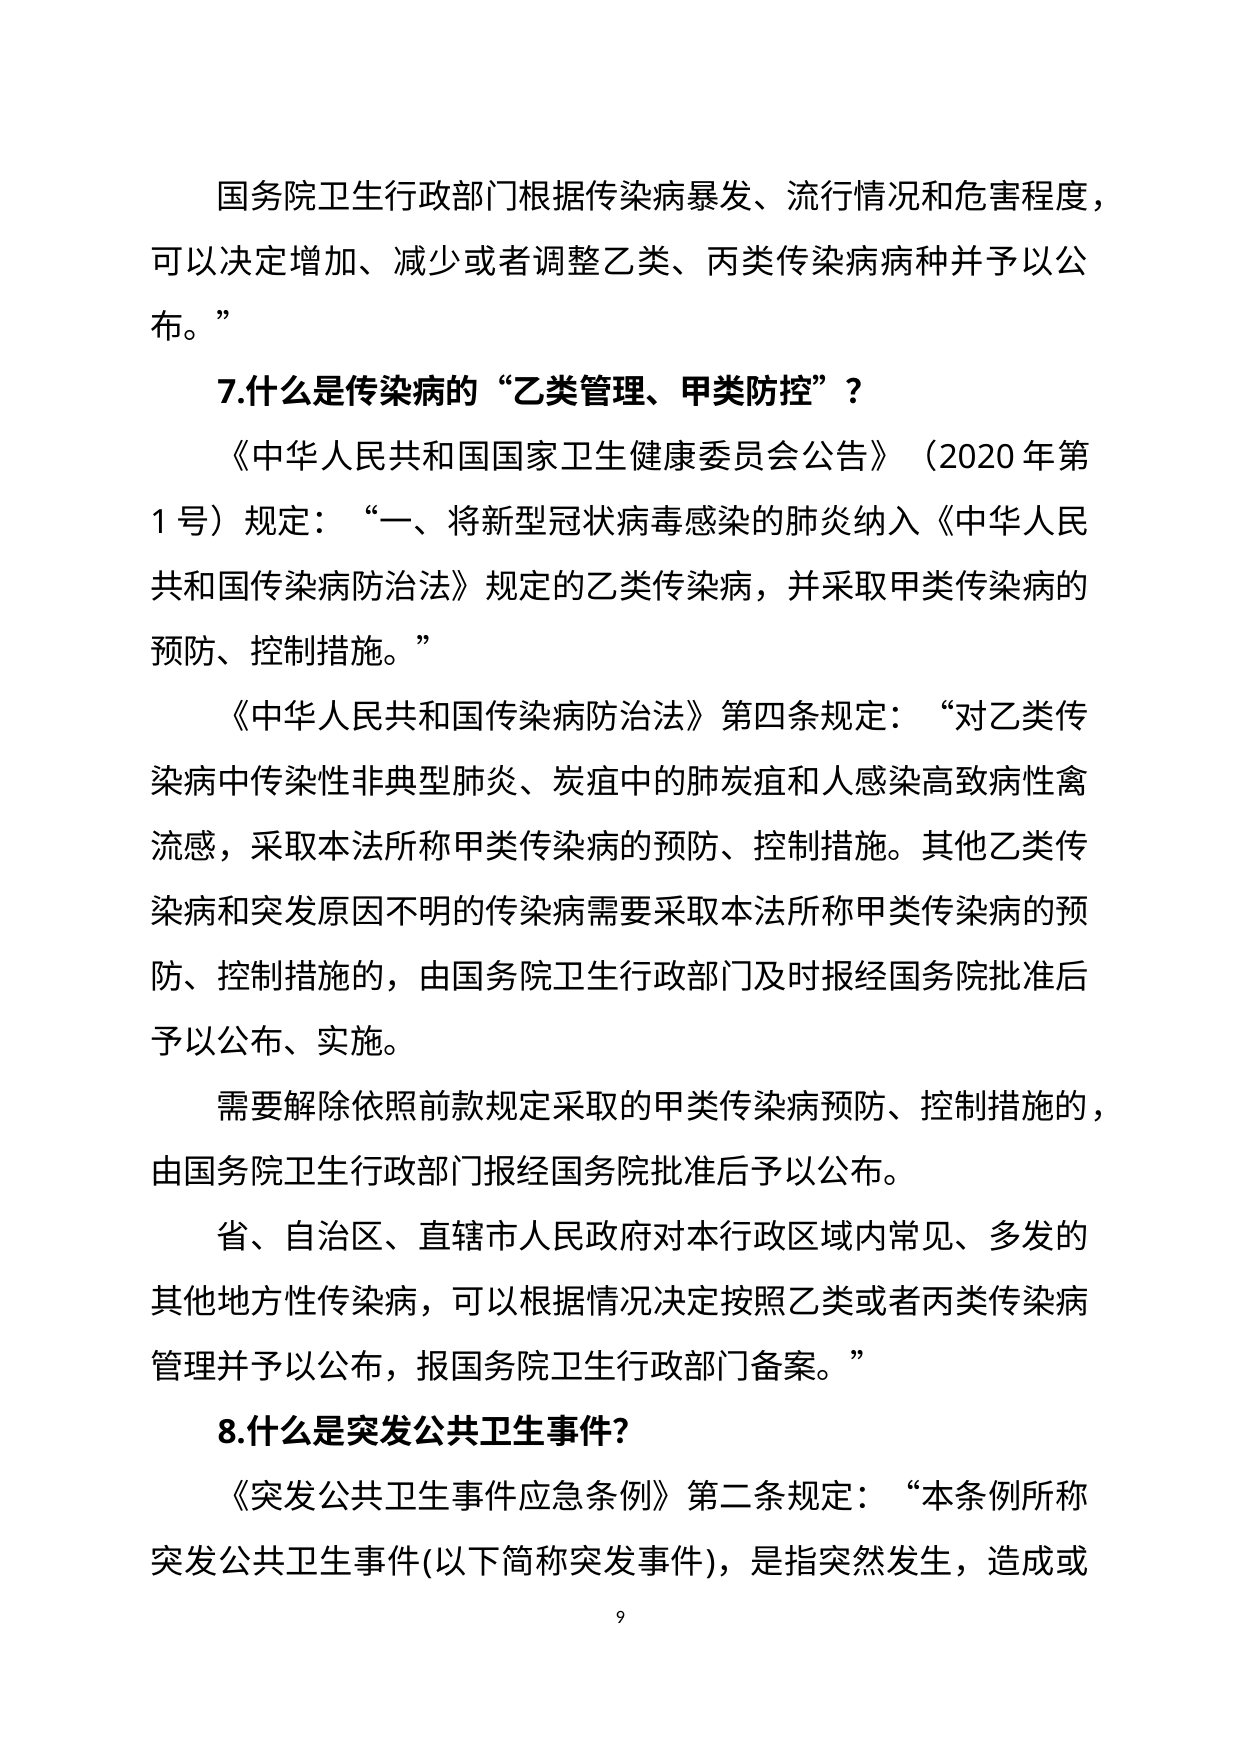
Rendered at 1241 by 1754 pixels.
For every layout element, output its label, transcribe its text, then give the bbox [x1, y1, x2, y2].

text 需要解除依照前款规定采取的甲类传染病预防、控制措施的，由国务院卫生行政部门报经国务院批准后予以公布。 [150, 1072, 1090, 1202]
text 《中华人民共和国国家卫生健康委员会公告》（2020年第1号）规定：“一、将新型冠状病毒感染的肺炎纳入《中华人民共和国传染病防治法》规定的乙类传染病，并采取甲类传染病的预防、控制措施。” [150, 422, 1090, 682]
text 国务院卫生行政部门根据传染病暴发、流行情况和危害程度，可以决定增加、减少或者调整乙类、丙类传染病病种并予以公布。” [150, 162, 1090, 357]
text 《中华人民共和国传染病防治法》第四条规定：“对乙类传染病中传染性非典型肺炎、炭疽中的肺炭疽和人感染高致病性禽流感，采取本法所称甲类传染病的预防、控制措施。其他乙类传染病和突发原因不明的传染病需要采取本法所称甲类传染病的预防、控制措施的，由国务院卫生行政部门及时报经国务院批准后予以公布、实施。 [150, 682, 1090, 1072]
text 8.什么是突发公共卫生事件？ [150, 1397, 1090, 1462]
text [150, 1462, 1090, 1592]
text 省、自治区、直辖市人民政府对本行政区域内常见、多发的其他地方性传染病，可以根据情况决定按照乙类或者丙类传染病管理并予以公布，报国务院卫生行政部门备案。” [150, 1202, 1090, 1397]
text 7.什么是传染病的“乙类管理、甲类防控”？ [150, 357, 1090, 422]
